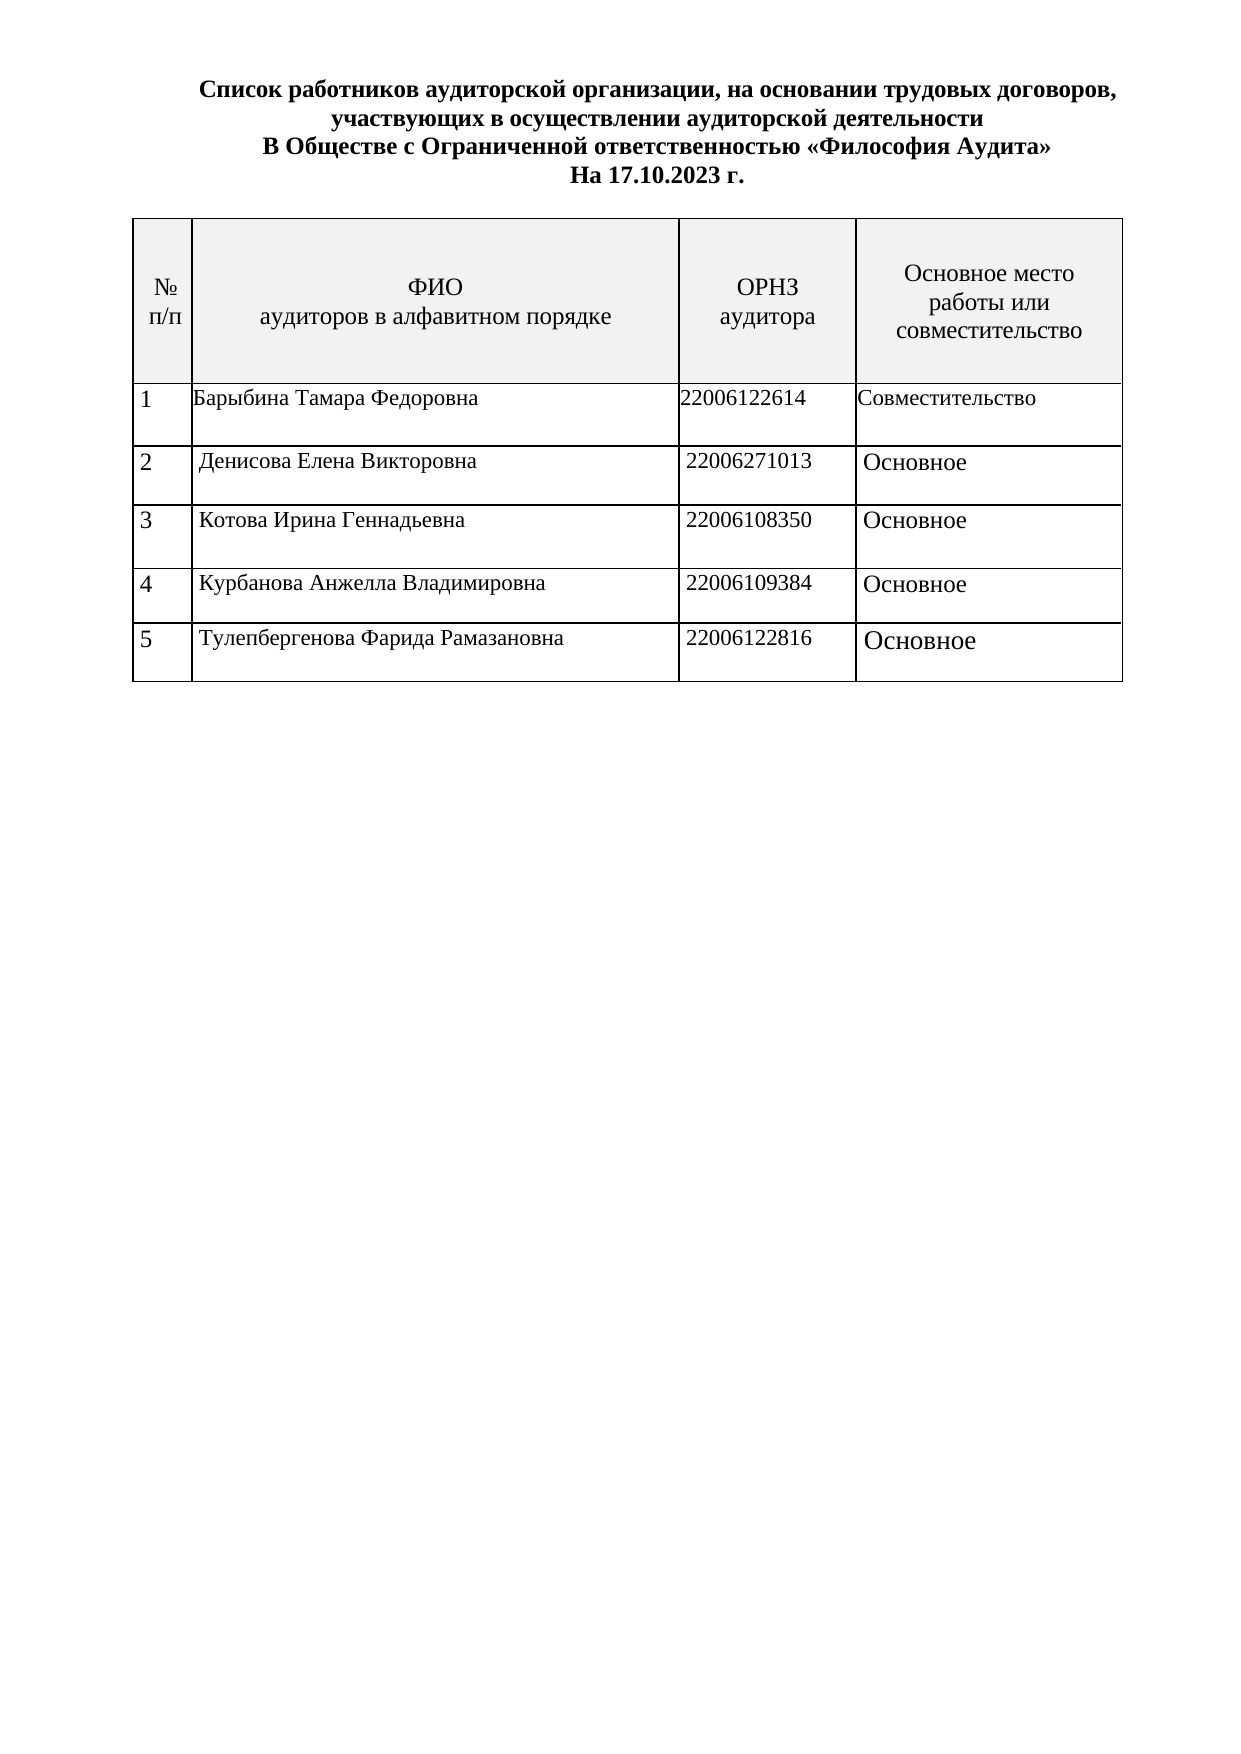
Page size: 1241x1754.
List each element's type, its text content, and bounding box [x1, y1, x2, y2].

text Список работников аудиторской организации, на основании трудовых договоров, участвующих в осуществлении аудиторской деятельности [133, 74, 1181, 131]
table_cell Тулепбергенова Фарида Рамазановна [193, 624, 678, 681]
table_cell 4 [134, 569, 191, 622]
table_cell 22006122614 [680, 384, 855, 445]
table_cell Денисова Елена Викторовна [193, 447, 678, 504]
table_header № п/п [134, 219, 191, 383]
table_header ФИО аудиторов в алфавитном порядке [193, 219, 678, 383]
table_header Основное место работы или совместительство [857, 219, 1122, 383]
table_cell Курбанова Анжелла Владимировна [193, 569, 678, 622]
table_cell Основное [857, 504, 1122, 567]
text В Обществе с Ограниченной ответственностью «Философия Аудита» [133, 131, 1181, 160]
table_cell 22006109384 [680, 569, 855, 622]
table_cell Основное [857, 445, 1122, 504]
table_cell 3 [134, 506, 191, 567]
table_cell Барыбина Тамара Федоровна [193, 384, 678, 445]
table_cell 22006108350 [680, 506, 855, 567]
table_cell 1 [134, 384, 191, 445]
table_cell Совместительство [857, 383, 1122, 445]
table_cell 2 [134, 447, 191, 504]
table_cell 22006271013 [680, 447, 855, 504]
table_cell 22006122816 [680, 624, 855, 681]
table_cell 5 [134, 624, 191, 681]
table_header ОРНЗ аудитора [680, 219, 855, 383]
table_cell Котова Ирина Геннадьевна [193, 506, 678, 567]
table_cell Основное [857, 568, 1122, 622]
text На 17.10.2023 г. [133, 160, 1181, 189]
table_cell Основное [857, 622, 1122, 681]
